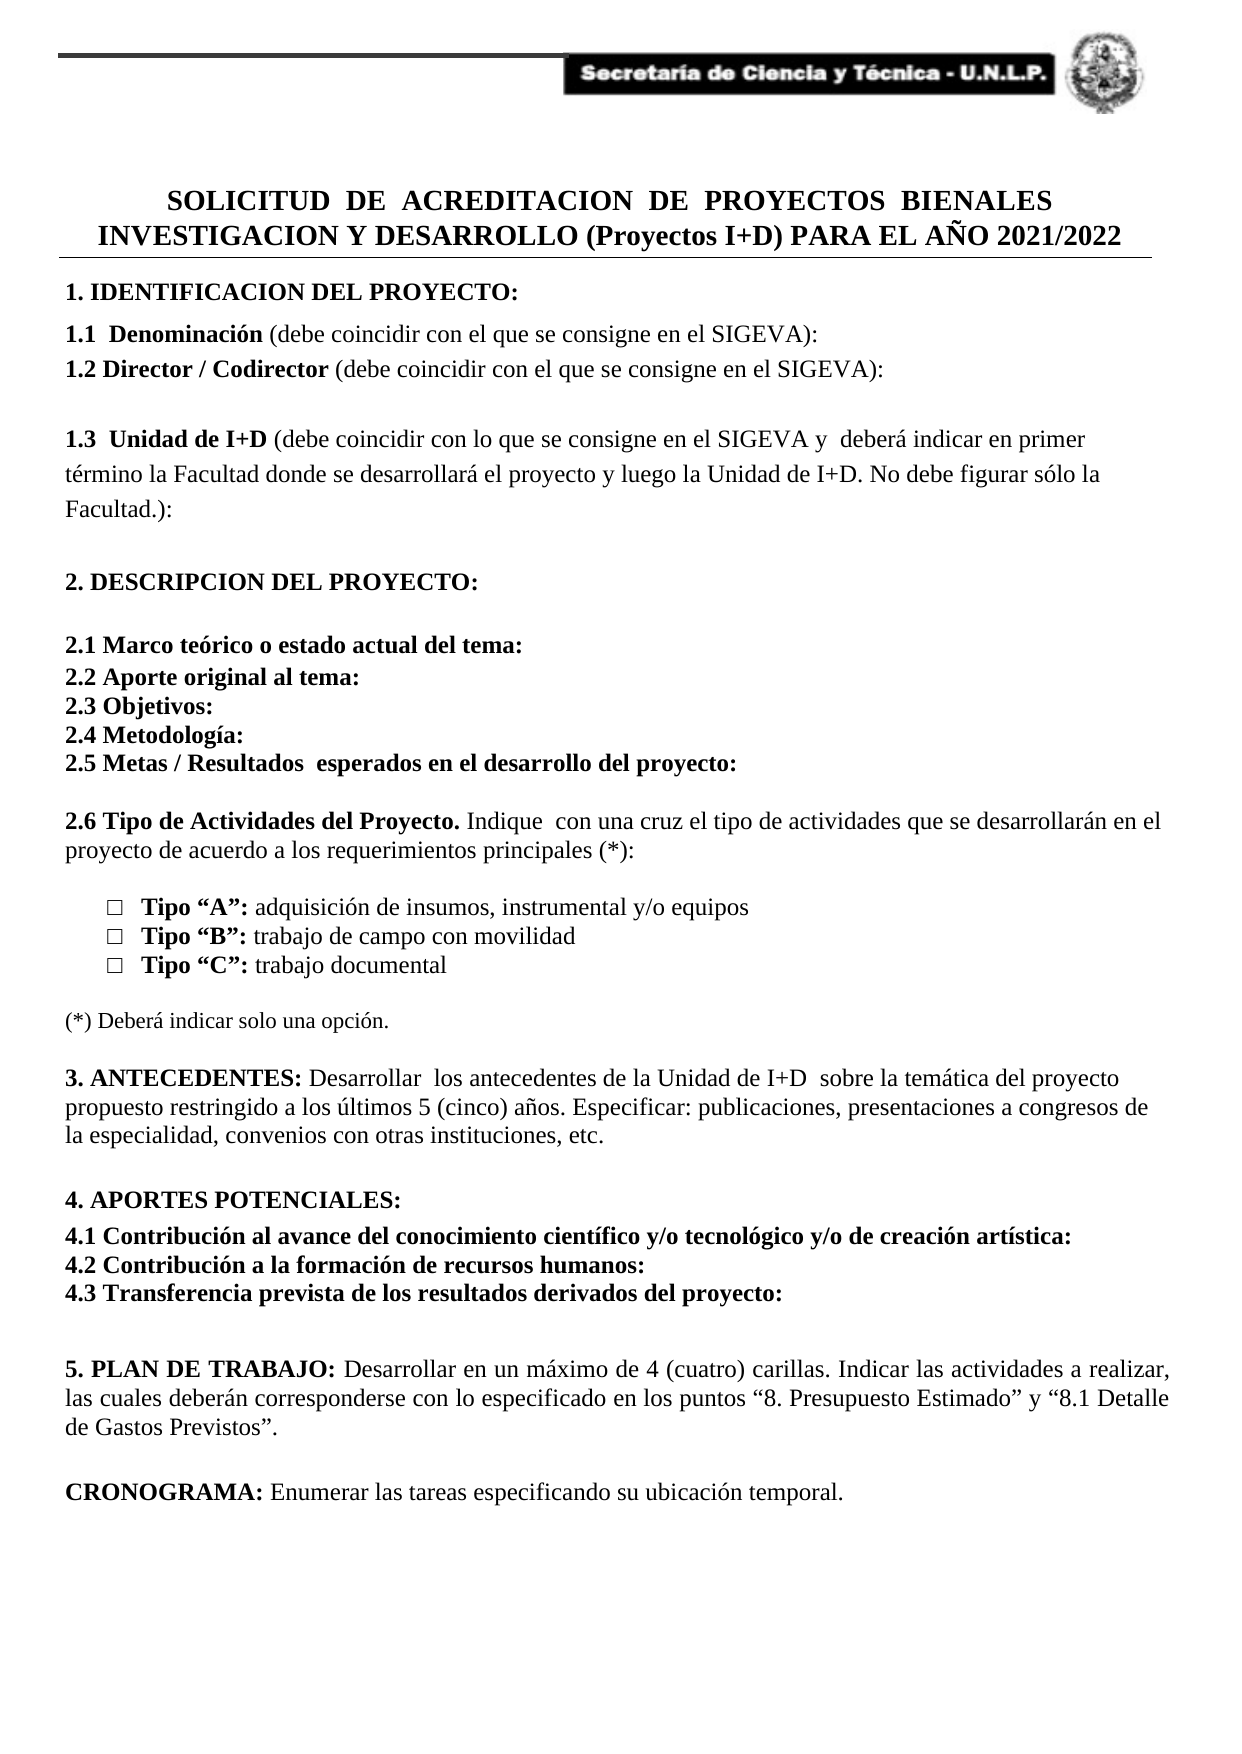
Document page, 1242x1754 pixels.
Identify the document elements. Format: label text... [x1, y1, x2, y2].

text 5. PLAN DE TRABAJO: Desarrollar en un máximo de 4 (cuatro) carillas. Indicar las actividades a realizar, las cuales deberán corresponderse con lo especificado en los puntos “8. Presupuesto Estimado” y “8.1 Detalle de Gastos Previstos”. [65, 1354, 1171, 1441]
text 4.2 Contribución a la formación de recursos humanos: [65, 1250, 1167, 1278]
text 2.2 Aporte original al tema: [65, 662, 1167, 691]
text 4.1 Contribución al avance del conocimiento científico y/o tecnológico y/o de creación artística: [65, 1221, 1167, 1250]
text 2.1 Marco teórico o estado actual del tema: [65, 631, 1167, 659]
text 1.1 Denominación (debe coincidir con el que se consigne en el SIGEVA): [65, 319, 1131, 347]
text 2.4 Metodología: [65, 720, 1167, 748]
text (*) Deberá indicar solo una opción. [65, 1007, 1167, 1034]
text □ Tipo “C”: trabajo documental [65, 950, 1167, 978]
text 2.5 Metas / Resultados esperados en el desarrollo del proyecto: [65, 748, 1167, 777]
text 4. APORTES POTENCIALES: [65, 1186, 1167, 1214]
text 1.3 Unidad de I+D (debe coincidir con lo que se consigne en el SIGEVA y deberá indicar en primer término la Facultad donde se desarrollará el proyecto y luego la Unidad de I+D. No debe figurar sólo la Facultad.): [65, 424, 1131, 522]
text 2. DESCRIPCION DEL PROYECTO: [65, 567, 1167, 596]
text CRONOGRAMA: Enumerar las tareas especificando su ubicación temporal. [65, 1474, 1148, 1506]
text 2.6 Tipo de Actividades del Proyecto. Indique con una cruz el tipo de actividades que se desarrollarán en el proyecto de acuerdo a los requerimientos principales (*): [65, 806, 1167, 863]
text □ Tipo “B”: trabajo de campo con movilidad [65, 921, 1167, 950]
text 1. IDENTIFICACION DEL PROYECTO: [65, 277, 1167, 306]
text SOLICITUD DE ACREDITACION DE PROYECTOS BIENALES INVESTIGACION Y DESARROLLO (Proyectos I+D) PARA EL AÑO 2021/2022 [65, 183, 1154, 252]
text 3. ANTECEDENTES: Desarrollar los antecedentes de la Unidad de I+D sobre la temática del proyecto propuesto restringido a los últimos 5 (cinco) años. Especificar: publicaciones, presentaciones a congresos de la especialidad, convenios con otras instituciones, etc. [65, 1063, 1167, 1149]
picture [563, 29, 1147, 114]
text 1.2 Director / Codirector (debe coincidir con el que se consigne en el SIGEVA): [65, 354, 1131, 382]
text 2.3 Objetivos: [65, 691, 1167, 720]
text 4.3 Transferencia prevista de los resultados derivados del proyecto: [65, 1278, 1167, 1307]
text □ Tipo “A”: adquisición de insumos, instrumental y/o equipos [65, 892, 1167, 921]
